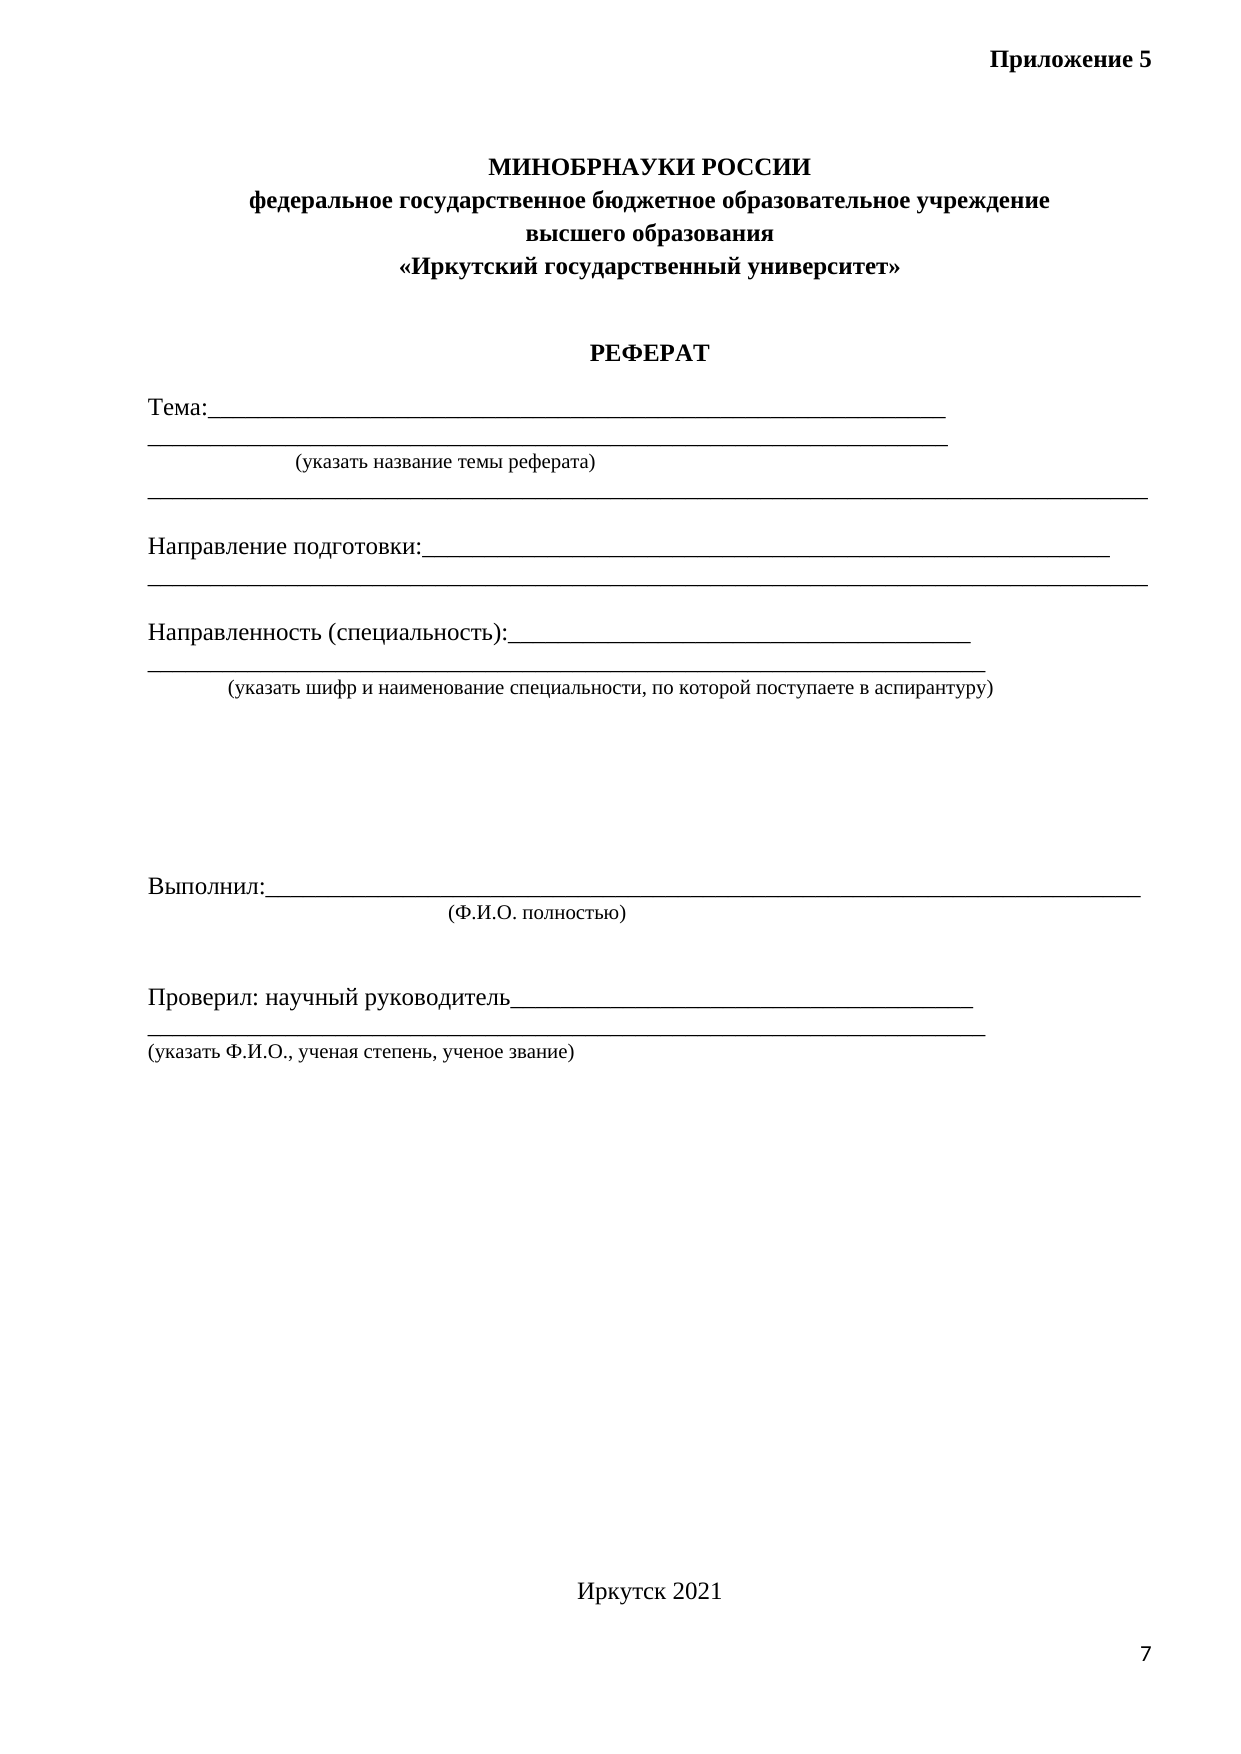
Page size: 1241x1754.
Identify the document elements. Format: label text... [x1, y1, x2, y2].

text (указать Ф.И.О., ученая степень, ученое звание) [148, 1039, 1152, 1063]
text ___________________________________________________________________ [148, 1010, 1152, 1039]
text Приложение 5 [148, 44, 1152, 73]
text ________________________________________________________________ [148, 421, 1152, 449]
text ________________________________________________________________________________ [148, 473, 1152, 502]
text РЕФЕРАТ [148, 338, 1152, 367]
text (указать название темы реферата) [221, 449, 1152, 473]
text ___________________________________________________________________ [148, 646, 1152, 675]
text Проверил: научный руководитель_____________________________________ [148, 982, 1152, 1010]
text Иркутск 2021 [148, 1576, 1152, 1605]
text Направленность (специальность):_____________________________________ [148, 617, 1152, 646]
text Тема:___________________________________________________________ [148, 392, 1152, 421]
text высшего образования [148, 218, 1152, 247]
text (Ф.И.О. полностью) [369, 900, 1152, 924]
text Направление подготовки:_______________________________________________________ [148, 531, 1152, 560]
text МИНОБРНАУКИ РОССИИ [148, 152, 1152, 181]
text (указать шифр и наименование специальности, по которой поступаете в аспирантуру) [148, 675, 1152, 699]
text Выполнил:______________________________________________________________________ [148, 871, 1152, 900]
text ________________________________________________________________________________ [148, 560, 1152, 588]
text федеральное государственное бюджетное образовательное учреждение [148, 185, 1152, 214]
text «Иркутский государственный университет» [148, 251, 1152, 280]
